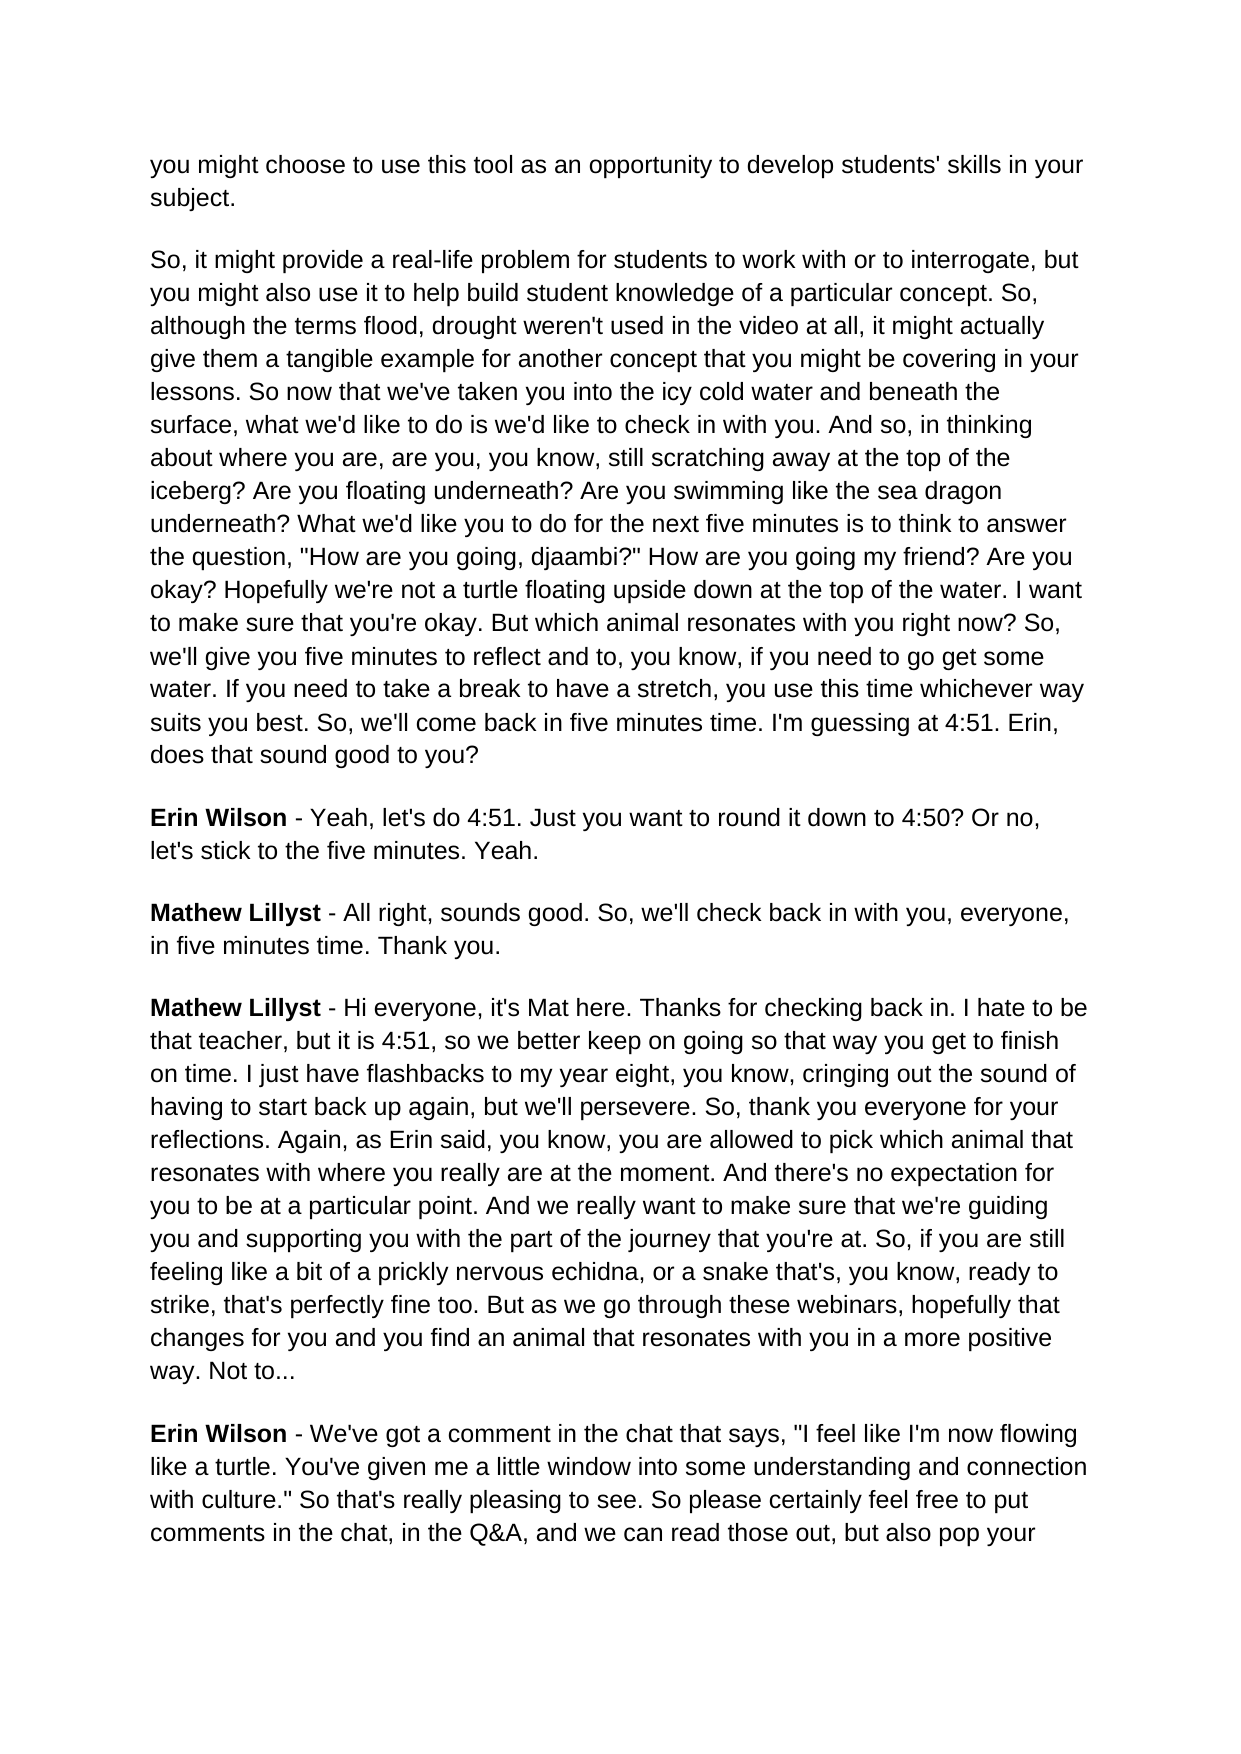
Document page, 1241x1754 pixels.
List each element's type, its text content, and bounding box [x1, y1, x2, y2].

text Mathew Lillyst - All right, sounds good. So, we'll check back in with you, everyone, in five minutes time. Thank you. [150, 898, 1090, 960]
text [150, 1418, 1090, 1546]
text So, it might provide a real-life problem for students to work with or to interrogate, but you might also use it to help build student knowledge of a particular concept. So, although the terms flood, drought weren't used in the video at all, it might actually give them a tangible example for another concept that you might be covering in your lessons. So now that we've taken you into the icy cold water and beneath the surface, what we'd like to do is we'd like to check in with you. And so, in thinking about where you are, are you, you know, still scratching away at the top of the iceberg? Are you floating underneath? Are you swimming like the sea dragon underneath? What we'd like you to do for the next five minutes is to think to answer the question, "How are you going, djaambi?" How are you going my friend? Are you okay? Hopefully we're not a turtle floating upside down at the top of the water. I want to make sure that you're okay. But which animal resonates with you right now? So, we'll give you five minutes to reflect and to, you know, if you need to go get some water. If you need to take a break to have a stretch, you use this time whichever way suits you best. So, we'll come back in five minutes time. I'm guessing at 4:51. Erin, does that sound good to you? [150, 245, 1090, 769]
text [150, 150, 1090, 212]
text Mathew Lillyst - Hi everyone, it's Mat here. Thanks for checking back in. I hate to be that teacher, but it is 4:51, so we better keep on going so that way you get to finish on time. I just have flashbacks to my year eight, you know, cringing out the sound of having to start back up again, but we'll persevere. So, thank you everyone for your reflections. Again, as Erin said, you know, you are allowed to pick which animal that resonates with where you really are at the moment. And there's no expectation for you to be at a particular point. And we really want to make sure that we're guiding you and supporting you with the part of the journey that you're at. So, if you are still feeling like a bit of a prickly nervous echidna, or a snake that's, you know, ready to strike, that's perfectly fine too. But as we go through these webinars, hopefully that changes for you and you find an animal that resonates with you in a more positive way. Not to... [150, 993, 1090, 1385]
text Erin Wilson - Yeah, let's do 4:51. Just you want to round it down to 4:50? Or no, let's stick to the five minutes. Yeah. [150, 803, 1090, 864]
